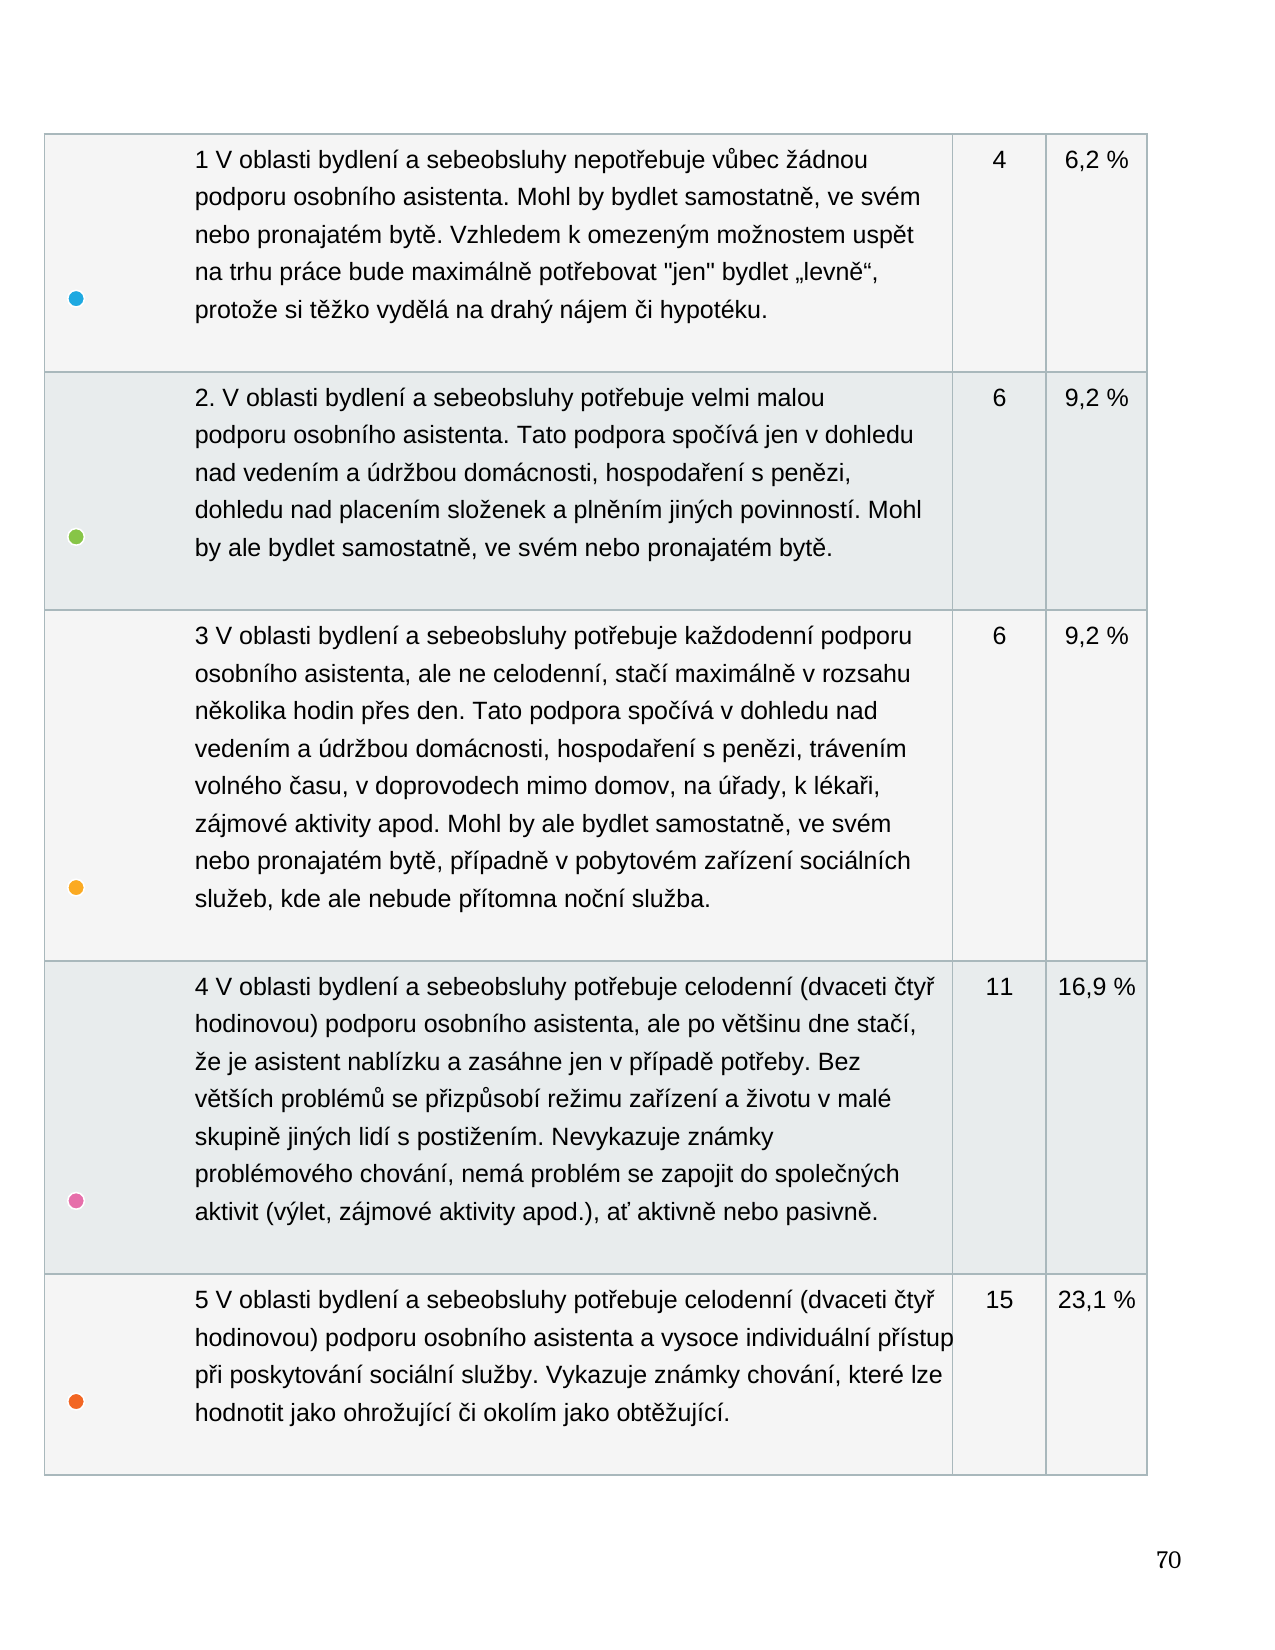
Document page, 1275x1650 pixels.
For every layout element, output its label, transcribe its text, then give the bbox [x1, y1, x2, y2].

table_cell 9,2 % [1047, 611, 1146, 960]
table_cell 15 [953, 1275, 1045, 1474]
table_cell [45, 373, 952, 609]
table_cell 23,1 % [1047, 1275, 1146, 1474]
table_cell 4 [953, 135, 1045, 371]
table_cell 6 [953, 373, 1045, 609]
table_cell [45, 1275, 952, 1474]
table_cell 11 [953, 962, 1045, 1273]
table_cell 9,2 % [1047, 373, 1146, 609]
table_cell 6,2 % [1047, 135, 1146, 371]
table_cell [45, 962, 952, 1273]
table_cell 16,9 % [1047, 962, 1146, 1273]
table_cell 6 [953, 611, 1045, 960]
table_cell [45, 611, 952, 960]
table_cell [45, 135, 952, 371]
